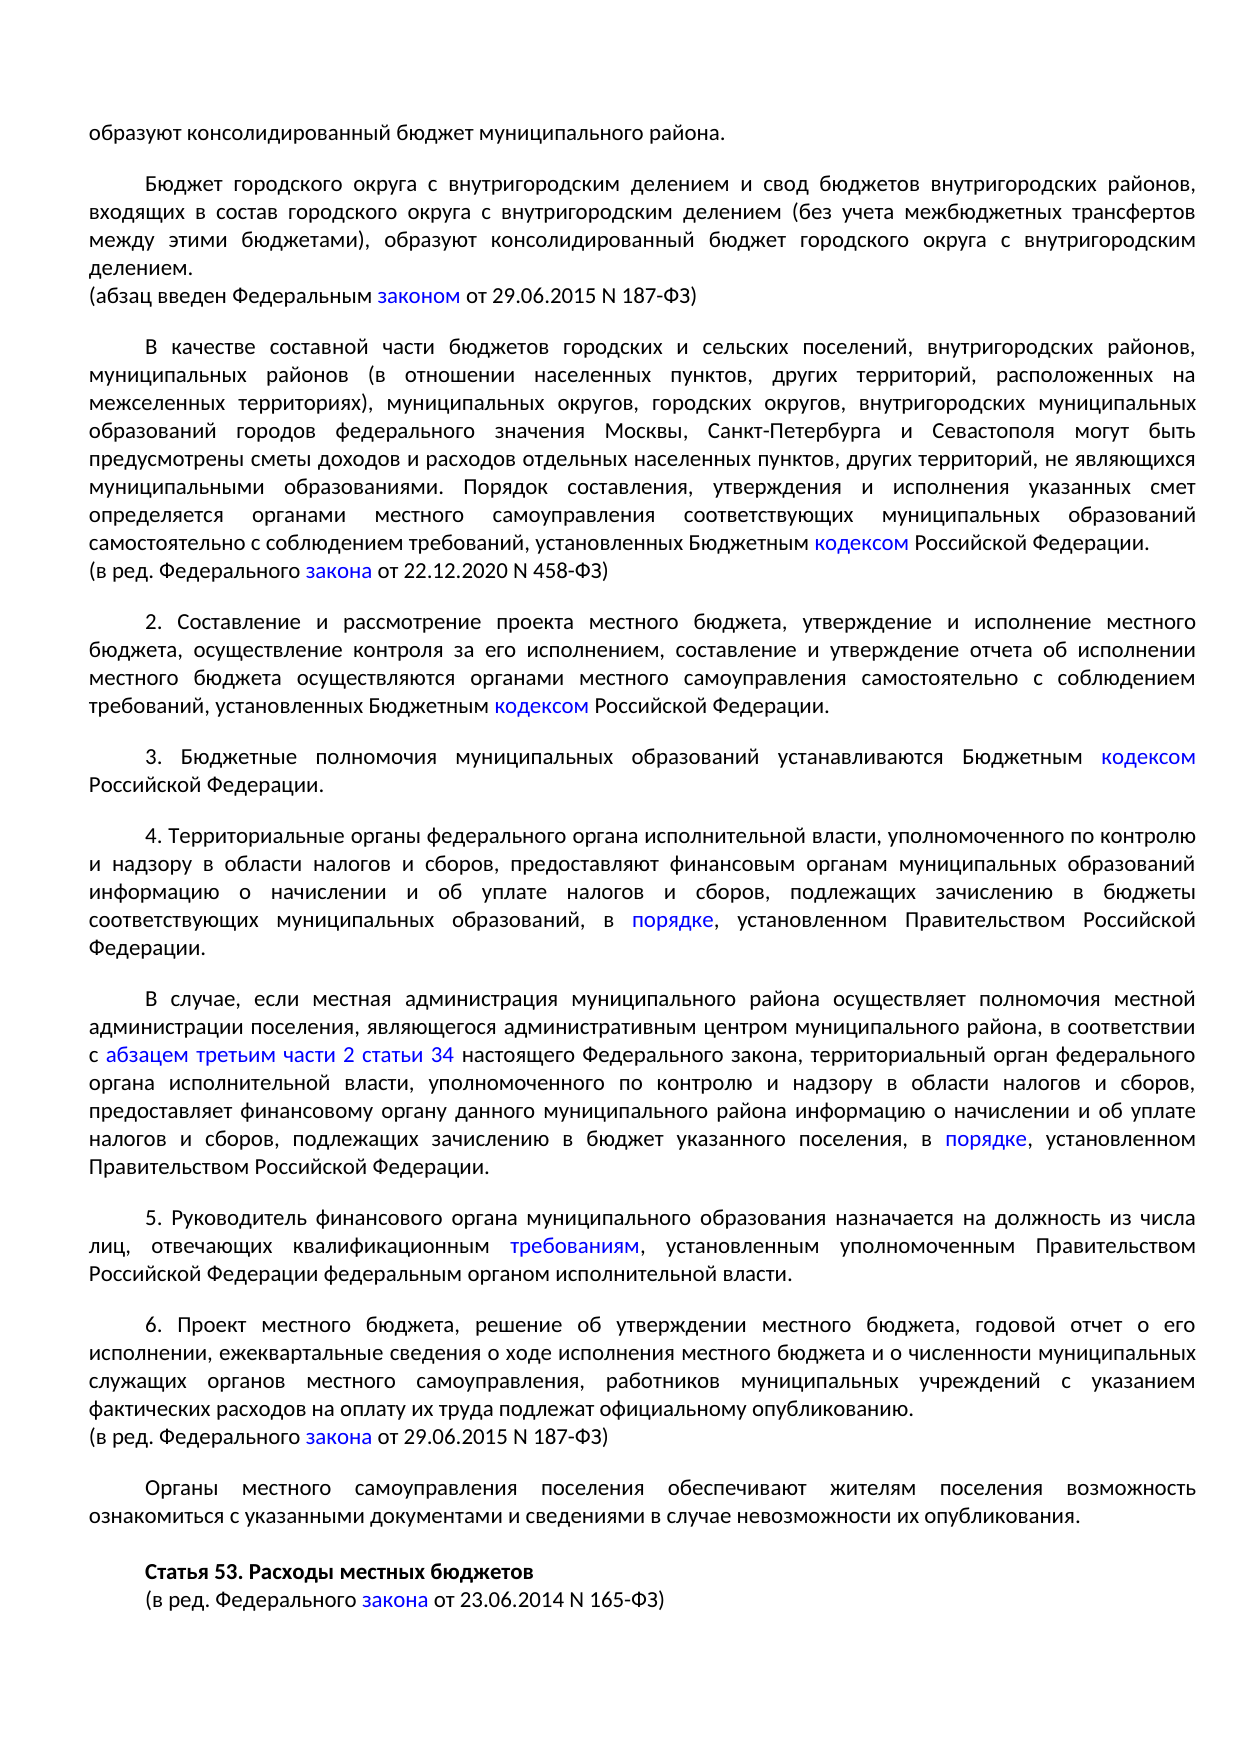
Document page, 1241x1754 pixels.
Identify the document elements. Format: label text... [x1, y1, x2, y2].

text (в ред. Федерального закона от 22.12.2020 N 458-ФЗ) [89, 556, 1196, 584]
text (в ред. Федерального закона от 29.06.2015 N 187-ФЗ) [89, 1422, 1196, 1450]
text 6. Проект местного бюджета, решение об утверждении местного бюджета, годовой отчет о его исполнении, ежеквартальные сведения о ходе исполнения местного бюджета и о численности муниципальных служащих органов местного самоуправления, работников муниципальных учреждений с указанием фактических расходов на оплату их труда подлежат официальному опубликованию. [89, 1310, 1196, 1422]
text 5. Руководитель финансового органа муниципального образования назначается на должность из числа лиц, отвечающих квалификационным требованиям, установленным уполномоченным Правительством Российской Федерации федеральным органом исполнительной власти. [89, 1203, 1196, 1287]
text В случае, если местная администрация муниципального района осуществляет полномочия местной администрации поселения, являющегося административным центром муниципального района, в соответствии с абзацем третьим части 2 статьи 34 настоящего Федерального закона, территориальный орган федерального органа исполнительной власти, уполномоченного по контролю и надзору в области налогов и сборов, предоставляет финансовому органу данного муниципального района информацию о начислении и об уплате налогов и сборов, подлежащих зачислению в бюджет указанного поселения, в порядке, установленном Правительством Российской Федерации. [89, 984, 1196, 1180]
text Органы местного самоуправления поселения обеспечивают жителям поселения возможность ознакомиться с указанными документами и сведениями в случае невозможности их опубликования. [89, 1473, 1196, 1529]
text (абзац введен Федеральным законом от 29.06.2015 N 187-ФЗ) [89, 281, 1196, 309]
text Бюджет городского округа с внутригородским делением и свод бюджетов внутригородских районов, входящих в состав городского округа с внутригородским делением (без учета межбюджетных трансфертов между этими бюджетами), образуют консолидированный бюджет городского округа с внутригородским делением. [89, 169, 1196, 281]
text (в ред. Федерального закона от 23.06.2014 N 165-ФЗ) [89, 1585, 1196, 1613]
text 3. Бюджетные полномочия муниципальных образований устанавливаются Бюджетным кодексом Российской Федерации. [89, 742, 1196, 798]
text 2. Составление и рассмотрение проекта местного бюджета, утверждение и исполнение местного бюджета, осуществление контроля за его исполнением, составление и утверждение отчета об исполнении местного бюджета осуществляются органами местного самоуправления самостоятельно с соблюдением требований, установленных Бюджетным кодексом Российской Федерации. [89, 607, 1196, 719]
title Статья 53. Расходы местных бюджетов [89, 1557, 1196, 1585]
text 4. Территориальные органы федерального органа исполнительной власти, уполномоченного по контролю и надзору в области налогов и сборов, предоставляют финансовым органам муниципальных образований информацию о начислении и об уплате налогов и сборов, подлежащих зачислению в бюджеты соответствующих муниципальных образований, в порядке, установленном Правительством Российской Федерации. [89, 821, 1196, 961]
text В качестве составной части бюджетов городских и сельских поселений, внутригородских районов, муниципальных районов (в отношении населенных пунктов, других территорий, расположенных на межселенных территориях), муниципальных округов, городских округов, внутригородских муниципальных образований городов федерального значения Москвы, Санкт-Петербурга и Севастополя могут быть предусмотрены сметы доходов и расходов отдельных населенных пунктов, других территорий, не являющихся муниципальными образованиями. Порядок составления, утверждения и исполнения указанных смет определяется органами местного самоуправления соответствующих муниципальных образований самостоятельно с соблюдением требований, установленных Бюджетным кодексом Российской Федерации. [89, 332, 1196, 556]
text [89, 118, 1196, 146]
